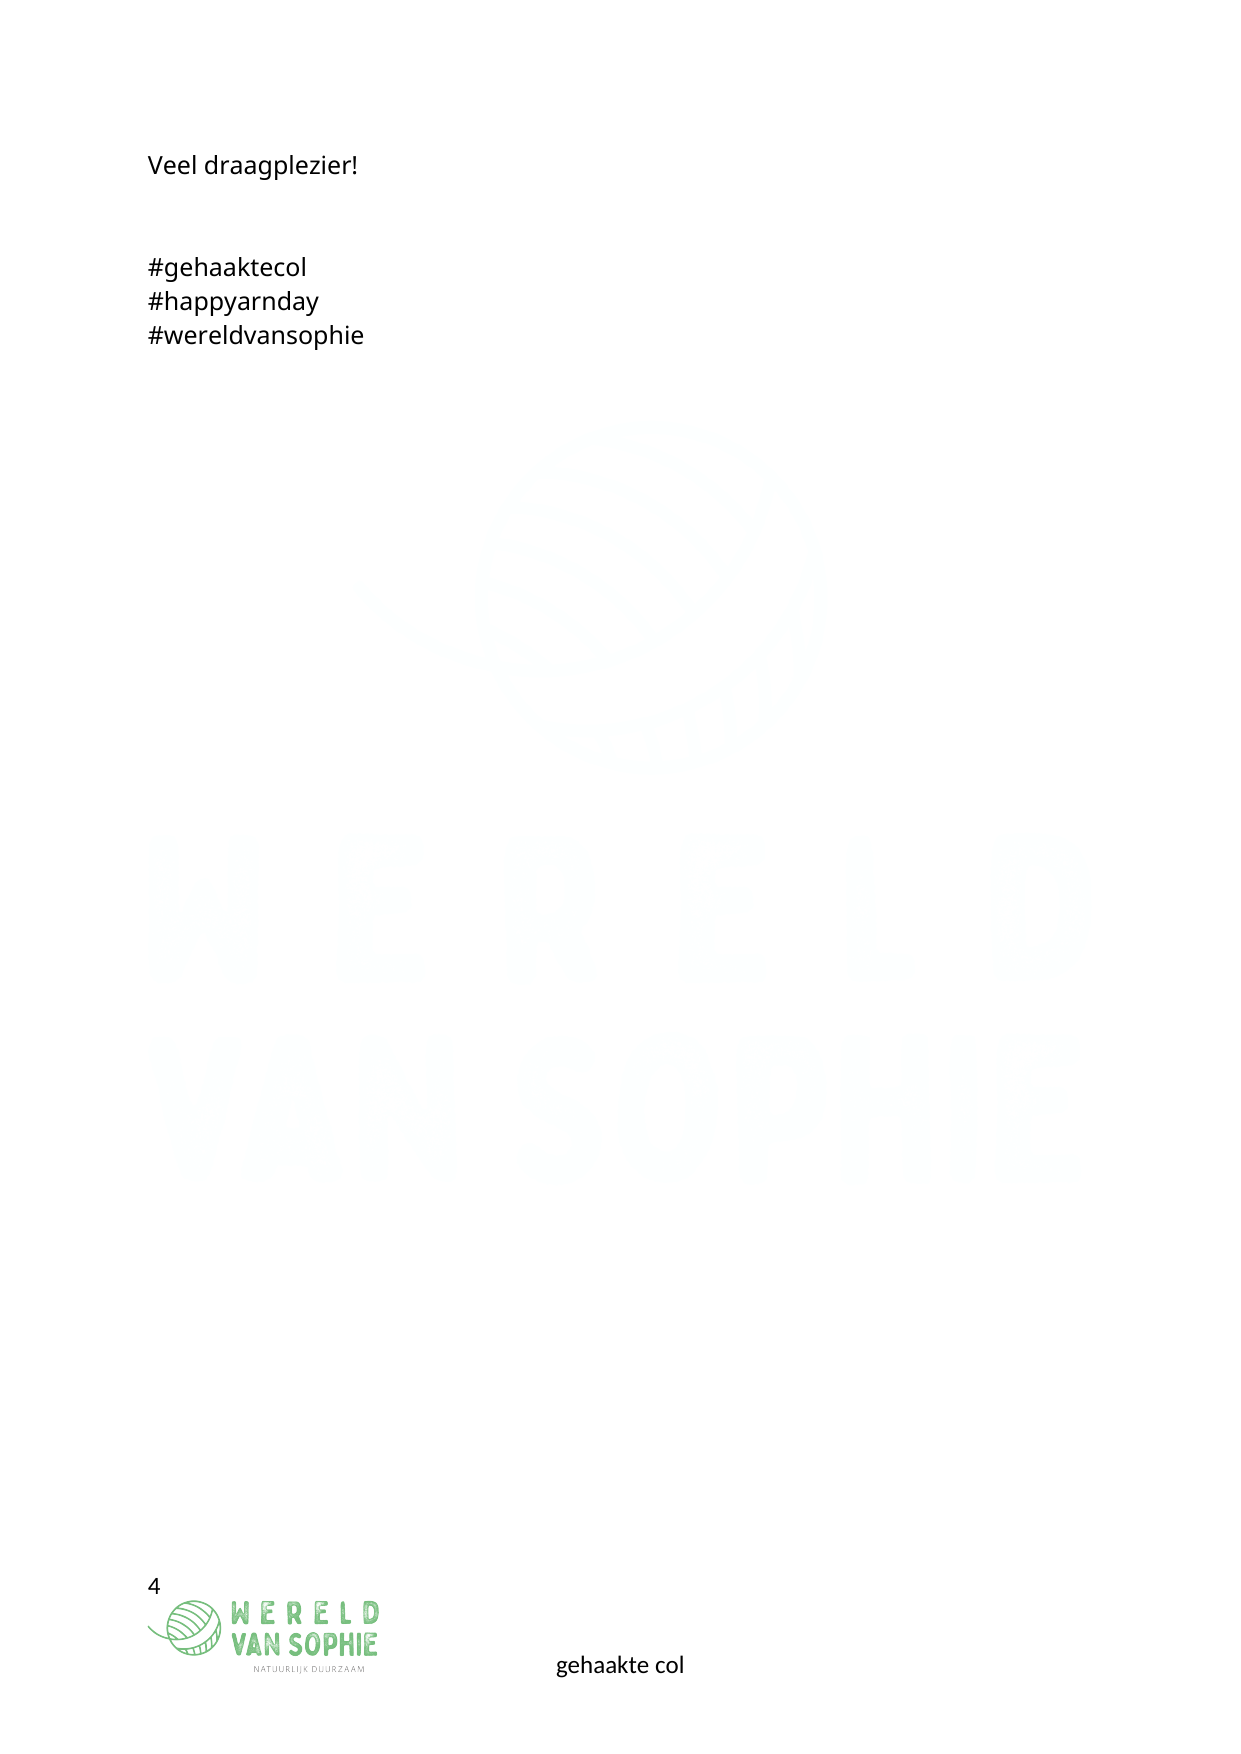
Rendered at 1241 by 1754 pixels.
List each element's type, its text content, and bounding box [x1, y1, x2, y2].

text #wereldvansophie [148, 318, 1093, 352]
text #gehaaktecol [148, 250, 1093, 284]
text Veel draagplezier! [148, 148, 1093, 182]
picture [147, 1600, 379, 1674]
text #happyarnday [148, 284, 1093, 318]
